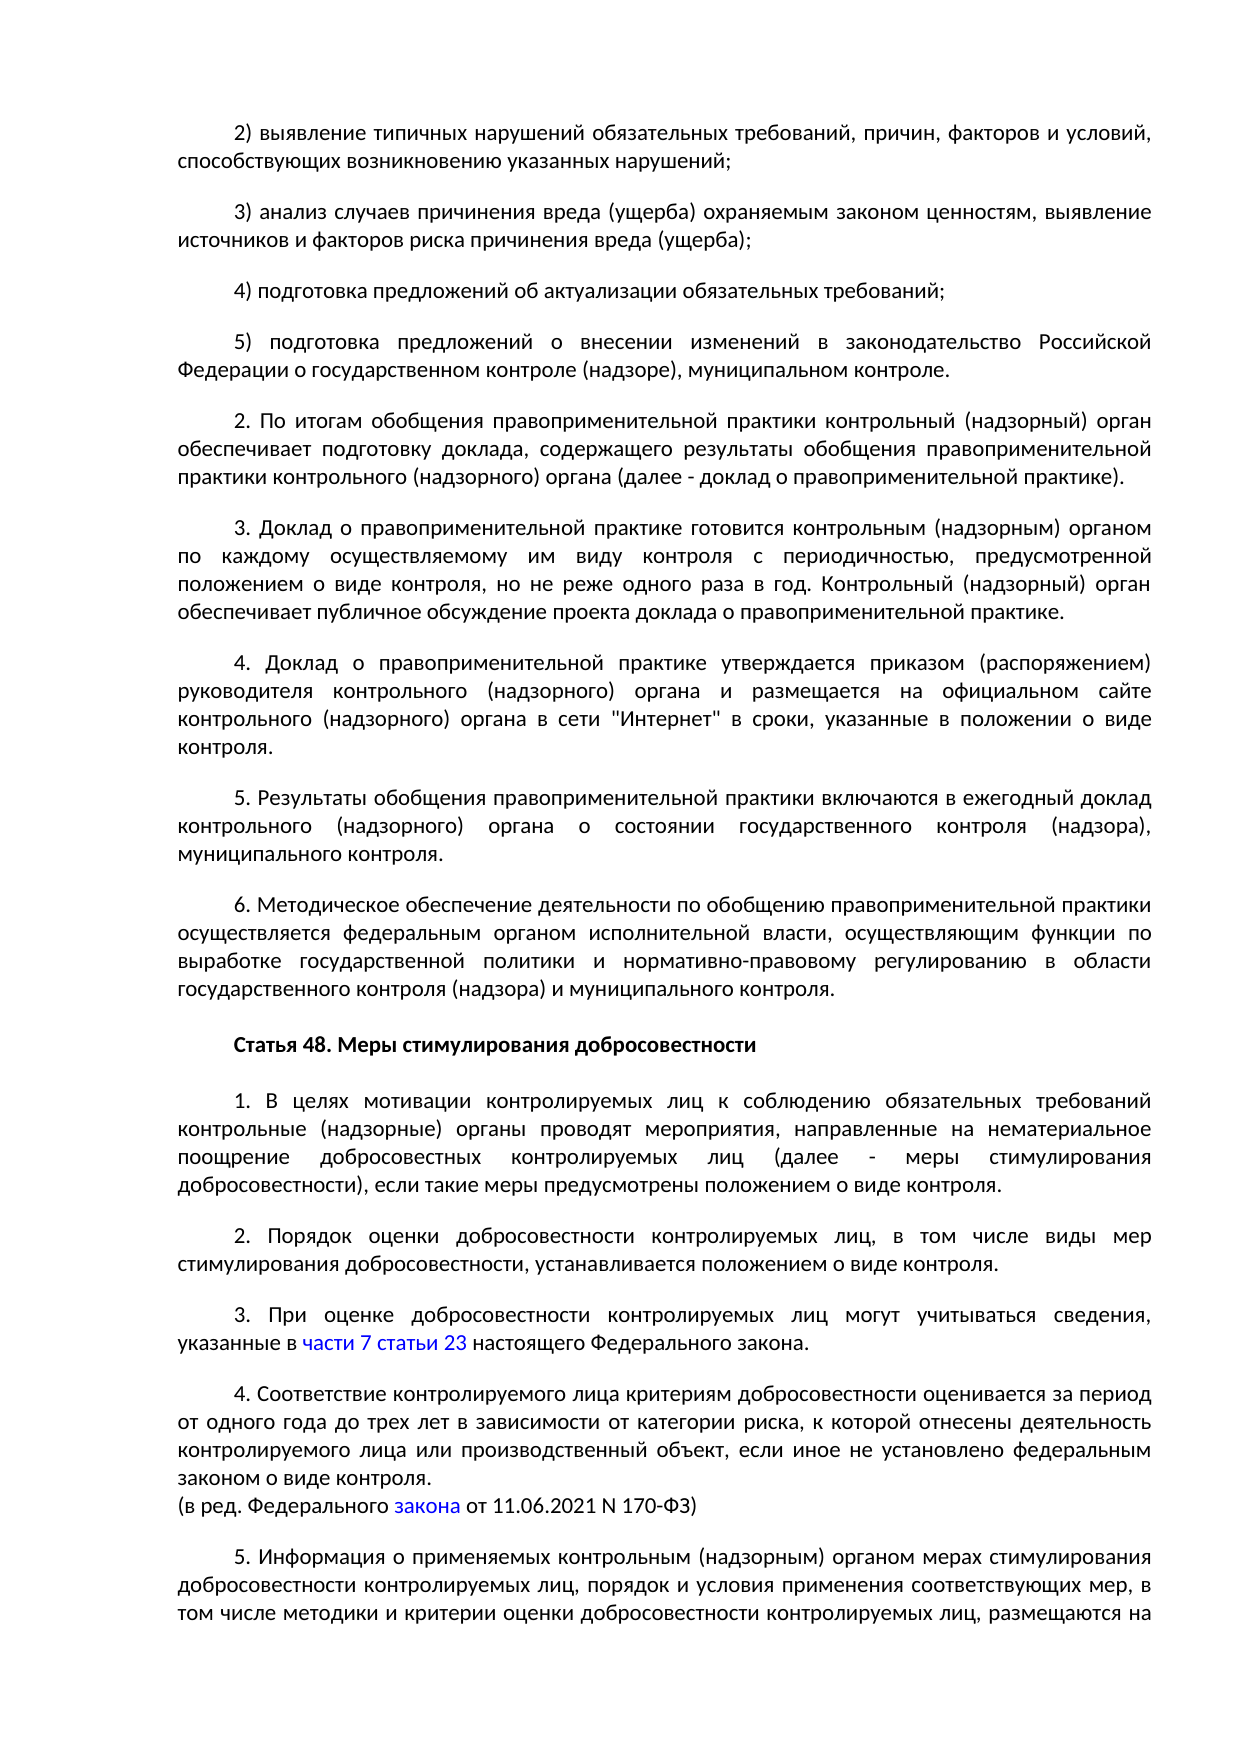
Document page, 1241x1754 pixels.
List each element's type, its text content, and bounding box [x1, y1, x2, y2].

text 2. По итогам обобщения правоприменительной практики контрольный (надзорный) орган обеспечивает подготовку доклада, содержащего результаты обобщения правоприменительной практики контрольного (надзорного) органа (далее - доклад о правоприменительной практике). [177, 406, 1152, 490]
text 5. Результаты обобщения правоприменительной практики включаются в ежегодный доклад контрольного (надзорного) органа о состоянии государственного контроля (надзора), муниципального контроля. [177, 783, 1152, 867]
title Статья 48. Меры стимулирования добросовестности [177, 1030, 1152, 1058]
text 4. Доклад о правоприменительной практике утверждается приказом (распоряжением) руководителя контрольного (надзорного) органа и размещается на официальном сайте контрольного (надзорного) органа в сети "Интернет" в сроки, указанные в положении о виде контроля. [177, 648, 1152, 760]
text (в ред. Федерального закона от 11.06.2021 N 170-ФЗ) [177, 1491, 1152, 1519]
text 5) подготовка предложений о внесении изменений в законодательство Российской Федерации о государственном контроле (надзоре), муниципальном контроле. [177, 327, 1152, 383]
text 3. При оценке добросовестности контролируемых лиц могут учитываться сведения, указанные в части 7 статьи 23 настоящего Федерального закона. [177, 1300, 1152, 1356]
text 4. Соответствие контролируемого лица критериям добросовестности оценивается за период от одного года до трех лет в зависимости от категории риска, к которой отнесены деятельность контролируемого лица или производственный объект, если иное не установлено федеральным законом о виде контроля. [177, 1379, 1152, 1491]
text 2. Порядок оценки добросовестности контролируемых лиц, в том числе виды мер стимулирования добросовестности, устанавливается положением о виде контроля. [177, 1221, 1152, 1277]
text 4) подготовка предложений об актуализации обязательных требований; [177, 276, 1152, 304]
text 1. В целях мотивации контролируемых лиц к соблюдению обязательных требований контрольные (надзорные) органы проводят мероприятия, направленные на нематериальное поощрение добросовестных контролируемых лиц (далее - меры стимулирования добросовестности), если такие меры предусмотрены положением о виде контроля. [177, 1086, 1152, 1198]
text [177, 1542, 1152, 1626]
text 6. Методическое обеспечение деятельности по обобщению правоприменительной практики осуществляется федеральным органом исполнительной власти, осуществляющим функции по выработке государственной политики и нормативно-правовому регулированию в области государственного контроля (надзора) и муниципального контроля. [177, 890, 1152, 1002]
text 3. Доклад о правоприменительной практике готовится контрольным (надзорным) органом по каждому осуществляемому им виду контроля с периодичностью, предусмотренной положением о виде контроля, но не реже одного раза в год. Контрольный (надзорный) орган обеспечивает публичное обсуждение проекта доклада о правоприменительной практике. [177, 513, 1152, 625]
text 3) анализ случаев причинения вреда (ущерба) охраняемым законом ценностям, выявление источников и факторов риска причинения вреда (ущерба); [177, 197, 1152, 253]
text 2) выявление типичных нарушений обязательных требований, причин, факторов и условий, способствующих возникновению указанных нарушений; [177, 118, 1152, 174]
